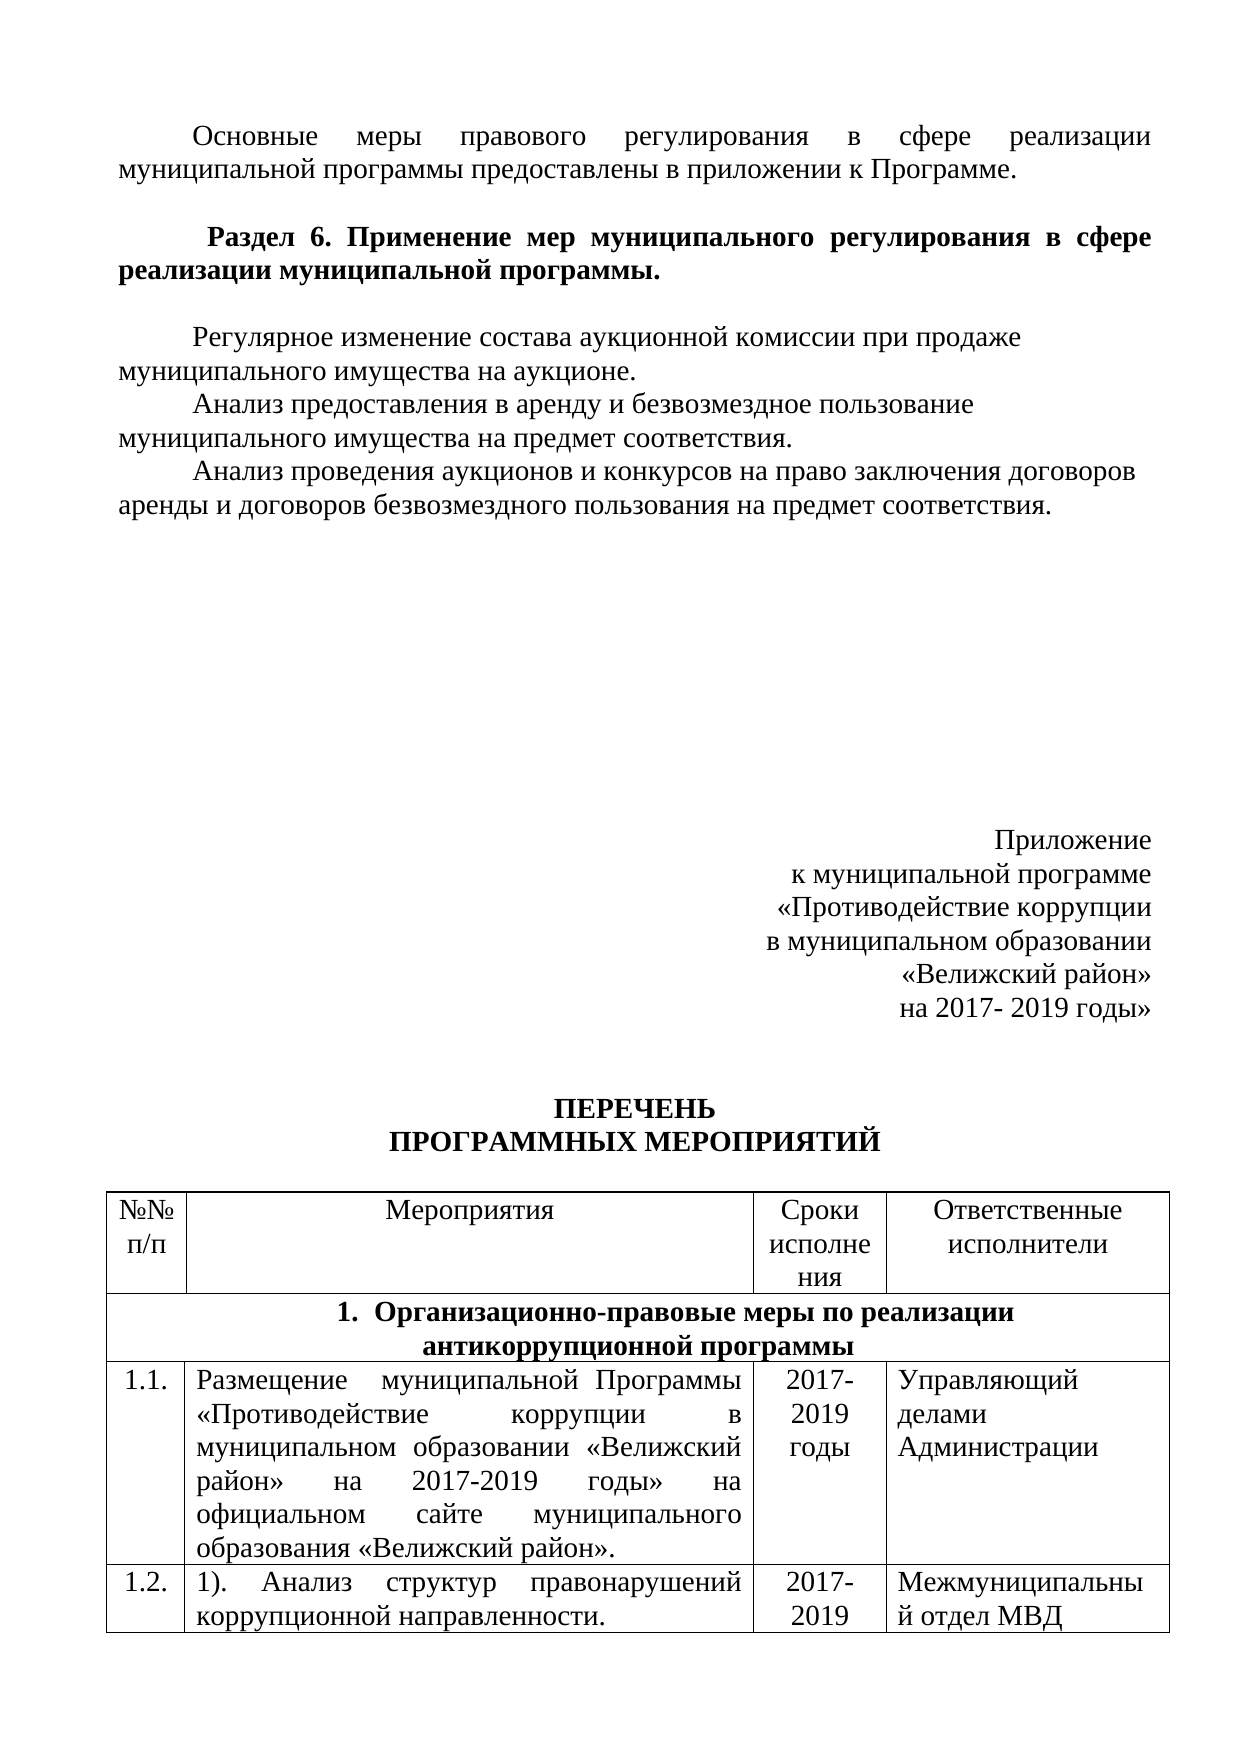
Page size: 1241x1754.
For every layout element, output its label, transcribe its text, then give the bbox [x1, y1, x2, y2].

text на 2017- 2019 годы» [118, 990, 1152, 1024]
table_cell 2017-2019 годы [754, 1362, 886, 1563]
table_cell 1.1. [107, 1362, 184, 1563]
text в муниципальном образовании [118, 923, 1152, 957]
text Основные меры правового регулирования в сфере реализации муниципальной программы предоставлены в приложении к Программе. [118, 118, 1152, 185]
table_header Сроки исполнения [754, 1193, 886, 1293]
text Регулярное изменение состава аукционной комиссии при продаже муниципального имущества на аукционе. [118, 319, 1152, 386]
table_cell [185, 1565, 753, 1632]
table_cell Управляющий делами Администрации [887, 1362, 1169, 1563]
text Раздел 6. Применение мер муниципального регулирования в сфере реализации муниципальной программы. [118, 219, 1152, 286]
text «Противодействие коррупции [118, 889, 1152, 923]
table_cell Размещение муниципальной Программы «Противодействие коррупции в муниципальном образовании «Велижский район» на 2017-2019 годы» на официальном сайте муниципального образования «Велижский район». [185, 1362, 753, 1563]
table_cell 1.2. [107, 1565, 184, 1632]
table_header Мероприятия [187, 1193, 753, 1293]
text Приложение [118, 822, 1152, 856]
text Анализ проведения аукционов и конкурсов на право заключения договоров аренды и договоров безвозмездного пользования на предмет соответствия. [118, 453, 1152, 521]
table_cell Организационно-правовые меры по реализации антикоррупционной программы [107, 1294, 1169, 1361]
text ПРОГРАММНЫХ МЕРОПРИЯТИЙ [118, 1124, 1152, 1158]
text «Велижский район» [118, 957, 1152, 990]
table_header Ответственные исполнители [887, 1193, 1169, 1293]
table_header №№ п/п [107, 1193, 186, 1293]
text к муниципальной программе [118, 856, 1152, 889]
table_cell 2017-2019 годы [754, 1565, 886, 1632]
text Анализ предоставления в аренду и безвозмездное пользование муниципального имущества на предмет соответствия. [118, 386, 1152, 453]
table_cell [887, 1565, 1169, 1632]
text ПЕРЕЧЕНЬ [118, 1091, 1152, 1124]
